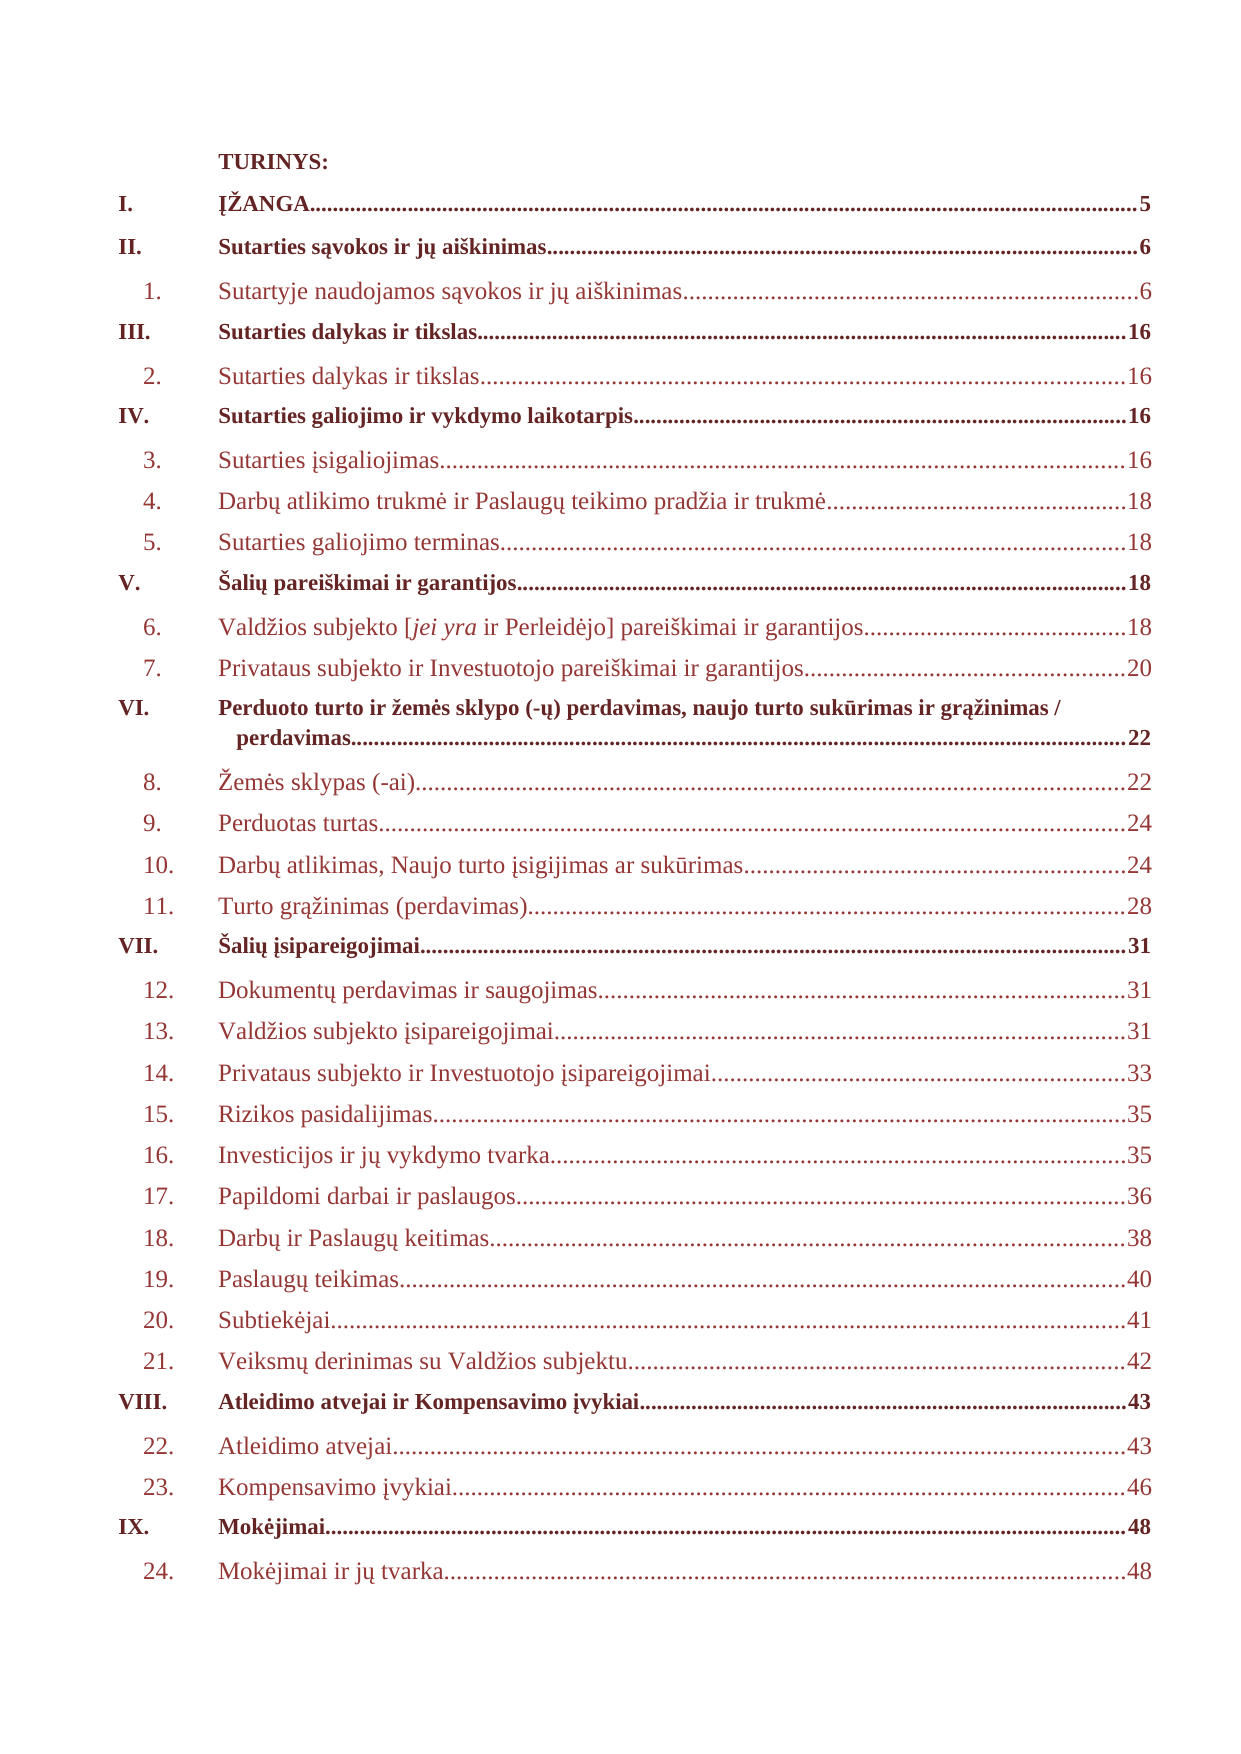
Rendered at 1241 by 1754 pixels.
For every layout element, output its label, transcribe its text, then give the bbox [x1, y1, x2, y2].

text 21. Veiksmų derinimas su Valdžios subjektu 42 [143, 1346, 1181, 1375]
text I. ĮŽANGA 5 [118, 190, 1181, 217]
text 18. Darbų ir Paslaugų keitimas 38 [143, 1223, 1181, 1251]
text 23. Kompensavimo įvykiai 46 [143, 1472, 1181, 1501]
text 15. Rizikos pasidalijimas 35 [143, 1099, 1181, 1128]
text 4. Darbų atlikimo trukmė ir Paslaugų teikimo pradžia ir trukmė 18 [143, 486, 1181, 515]
text 16. Investicijos ir jų vykdymo tvarka 35 [143, 1140, 1181, 1169]
text IX. Mokėjimai 48 [118, 1513, 1181, 1539]
text 6. Valdžios subjekto [jei yra ir Perleidėjo] pareiškimai ir garantijos 18 [143, 612, 1181, 641]
text 7. Privataus subjekto ir Investuotojo pareiškimai ir garantijos 20 [143, 653, 1181, 682]
text 5. Sutarties galiojimo terminas 18 [143, 527, 1181, 556]
text 20. Subtiekėjai 41 [143, 1305, 1181, 1334]
text 12. Dokumentų perdavimas ir saugojimas 31 [143, 975, 1181, 1004]
text 8. Žemės sklypas (-ai) 22 [143, 767, 1181, 796]
text III. Sutarties dalykas ir tikslas 16 [118, 318, 1181, 344]
text VII. Šalių įsipareigojimai 31 [118, 932, 1181, 958]
text 9. Perduotas turtas 24 [143, 808, 1181, 837]
text 1. Sutartyje naudojamos sąvokos ir jų aiškinimas 6 [143, 276, 1181, 305]
text TURINYS: [118, 148, 1181, 174]
text 10. Darbų atlikimas, Naujo turto įsigijimas ar sukūrimas 24 [143, 850, 1181, 878]
text 2. Sutarties dalykas ir tikslas 16 [143, 361, 1181, 389]
text 11. Turto grąžinimas (perdavimas) 28 [143, 891, 1181, 920]
text VIII. Atleidimo atvejai ir Kompensavimo įvykiai 43 [118, 1388, 1181, 1414]
text 3. Sutarties įsigaliojimas 16 [143, 445, 1181, 474]
text 14. Privataus subjekto ir Investuotojo įsipareigojimai 33 [143, 1058, 1181, 1086]
text 13. Valdžios subjekto įsipareigojimai 31 [143, 1016, 1181, 1045]
text II. Sutarties sąvokos ir jų aiškinimas 6 [118, 233, 1181, 260]
text 24. Mokėjimai ir jų tvarka 48 [143, 1556, 1181, 1585]
text 22. Atleidimo atvejai 43 [143, 1431, 1181, 1459]
text VI. Perduoto turto ir žemės sklypo (-ų) perdavimas, naujo turto sukūrimas ir grąžinimas / perdavimas 22 [118, 694, 1181, 751]
text 19. Paslaugų teikimas 40 [143, 1264, 1181, 1293]
text IV. Sutarties galiojimo ir vykdymo laikotarpis 16 [118, 402, 1181, 428]
text 17. Papildomi darbai ir paslaugos 36 [143, 1181, 1181, 1210]
text V. Šalių pareiškimai ir garantijos 18 [118, 569, 1181, 595]
